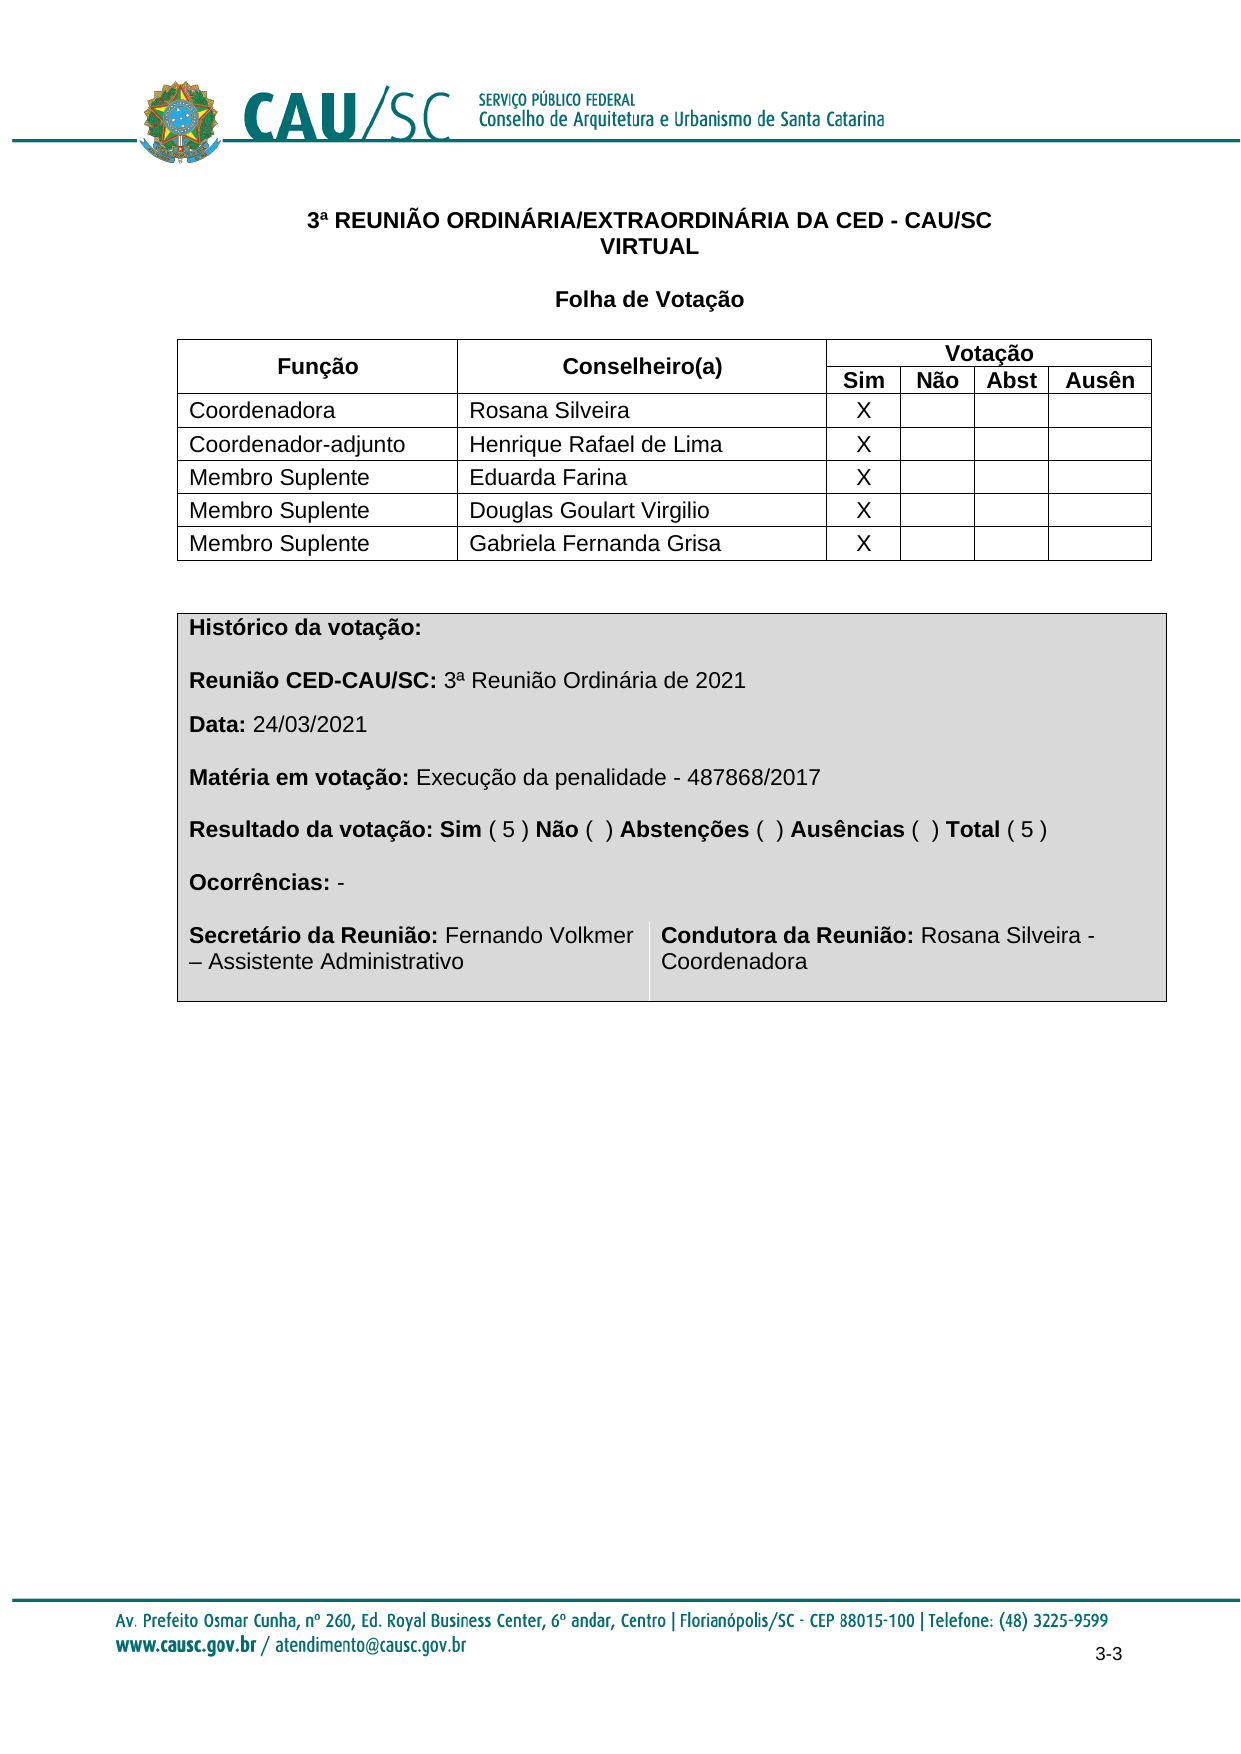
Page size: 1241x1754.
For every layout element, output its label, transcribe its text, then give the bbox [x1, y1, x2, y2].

table_cell Coordenador-adjunto [178, 428, 457, 460]
table_header Função [178, 340, 457, 393]
table_header Votação [827, 340, 1151, 366]
table_cell [901, 428, 974, 460]
table_cell Secretário da Reunião: Fernando Volkmer – Assistente Administrativo [178, 922, 649, 1001]
table_cell [1049, 494, 1151, 526]
table_cell Resultado da votação: Sim ( 5 ) Não ( ) Abstenções ( ) Ausências ( ) Total ( 5 ) [178, 816, 1166, 869]
table_cell Não [901, 367, 974, 393]
table_cell Data: 24/03/2021 Matéria em votação: Execução da penalidade - 487868/2017 [178, 711, 1166, 816]
table_cell [1049, 527, 1151, 559]
table_cell Eduarda Farina [458, 461, 826, 493]
table_cell Gabriela Fernanda Grisa [458, 527, 826, 559]
table_cell Reunião CED-CAU/SC: 3ª Reunião Ordinária de 2021 [178, 667, 1166, 711]
table_cell Sim [827, 367, 900, 393]
table_cell Henrique Rafael de Lima [458, 428, 826, 460]
table_cell [975, 527, 1048, 559]
table_header Histórico da votação: [178, 614, 1166, 667]
table_cell [1049, 394, 1151, 427]
picture [11, 0, 1241, 1747]
table_cell X [827, 428, 900, 460]
table_cell [1049, 461, 1151, 493]
table_cell Membro Suplente [178, 527, 457, 559]
table_cell Douglas Goulart Virgilio [458, 494, 826, 526]
table_cell Membro Suplente [178, 494, 457, 526]
table_cell Condutora da Reunião: Rosana Silveira - Coordenadora [650, 922, 1166, 1001]
table_cell [901, 494, 974, 526]
table_cell Membro Suplente [178, 461, 457, 493]
table_cell [975, 394, 1048, 427]
text VIRTUAL [177, 233, 1122, 259]
table_header Conselheiro(a) [458, 340, 826, 393]
text 3ª REUNIÃO ORDINÁRIA/EXTRAORDINÁRIA DA CED - CAU/SC [177, 207, 1122, 233]
table_cell X [827, 527, 900, 559]
table_cell [901, 527, 974, 559]
table_cell [901, 394, 974, 427]
table_cell Ausên [1049, 367, 1151, 393]
table_cell Rosana Silveira [458, 394, 826, 427]
table_cell [975, 461, 1048, 493]
table_cell Abst [975, 367, 1048, 393]
table_cell [975, 428, 1048, 460]
table_cell X [827, 494, 900, 526]
text Folha de Votação [177, 286, 1122, 312]
table_cell X [827, 461, 900, 493]
table_cell Ocorrências: - [178, 869, 1166, 922]
table_cell Coordenadora [178, 394, 457, 427]
table_cell [1049, 428, 1151, 460]
table_cell X [827, 394, 900, 427]
table_cell [975, 494, 1048, 526]
table_cell [901, 461, 974, 493]
